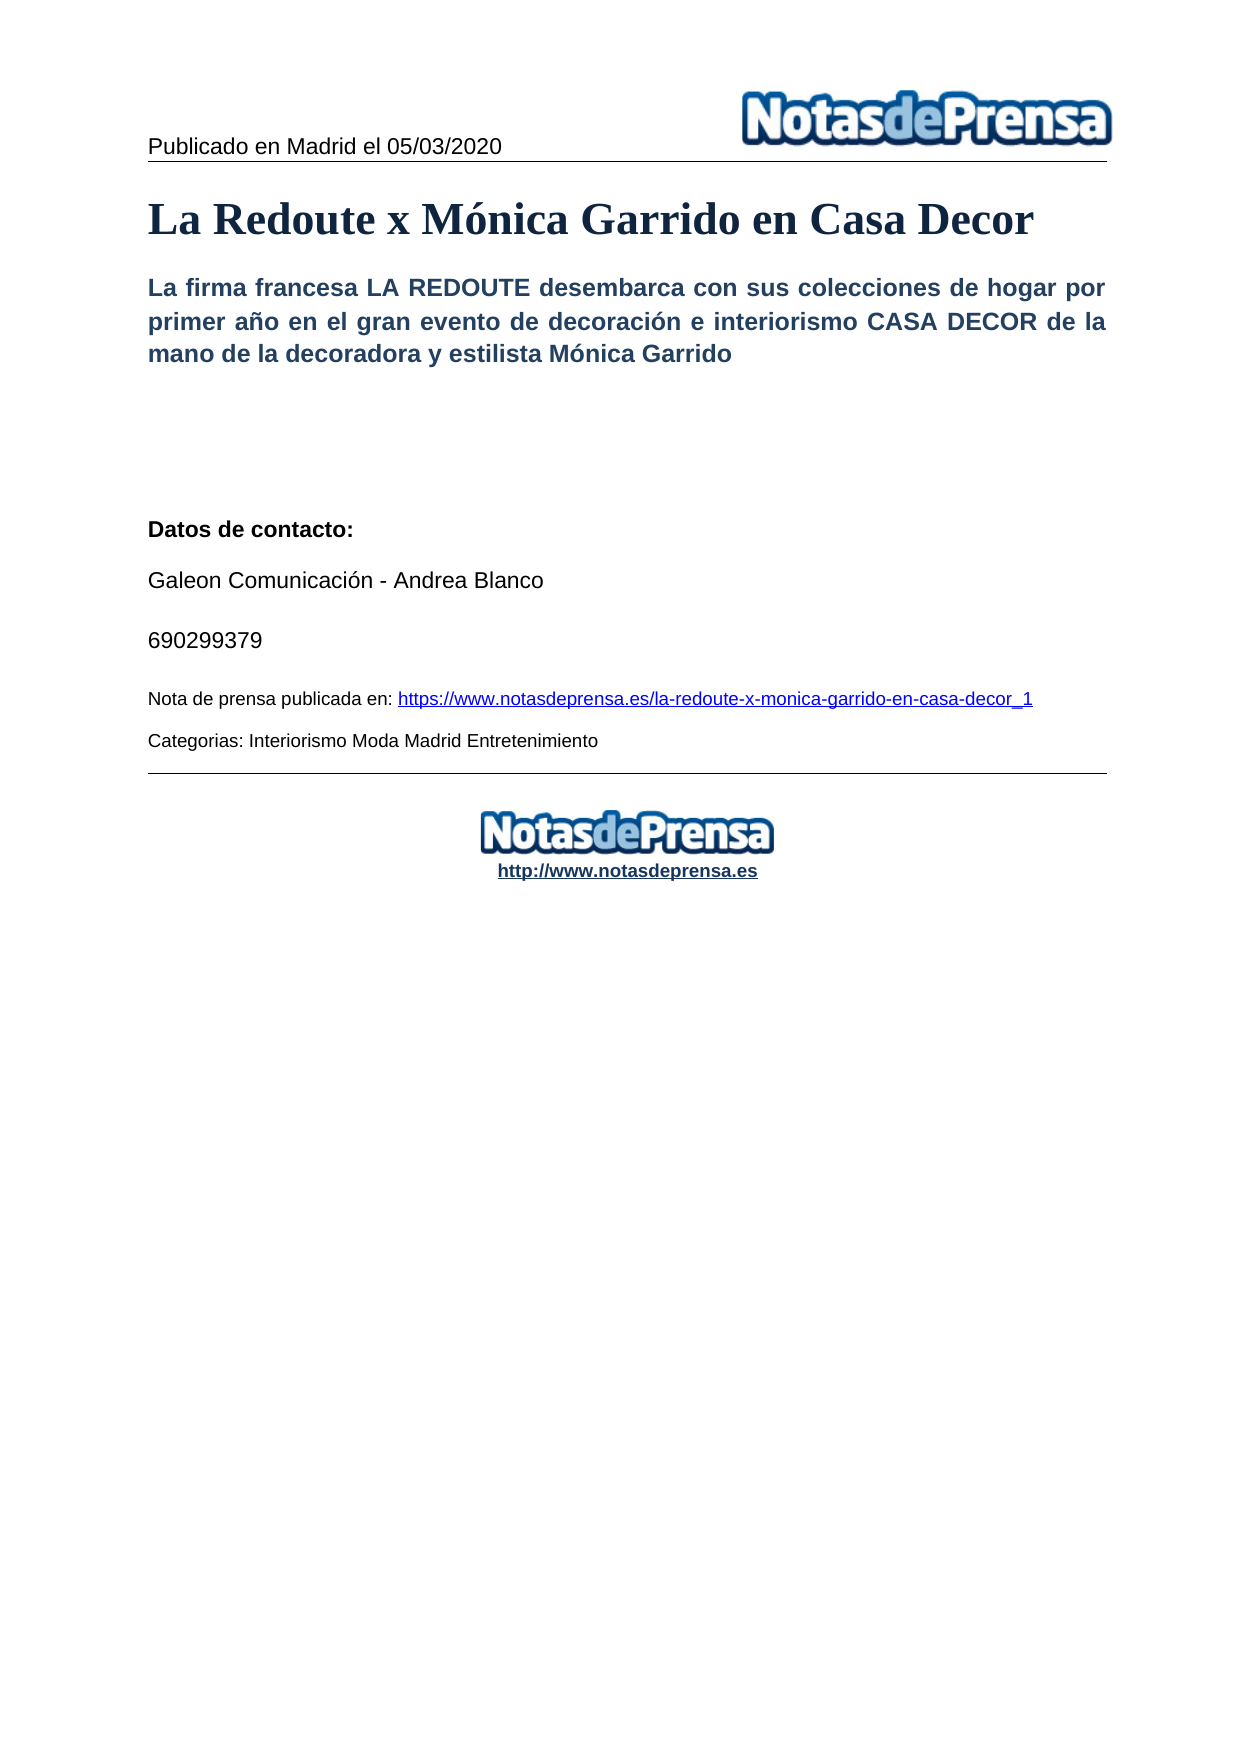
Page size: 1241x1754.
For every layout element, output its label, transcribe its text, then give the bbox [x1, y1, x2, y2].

subtitle La firma francesa LA REDOUTE desembarca con sus colecciones de hogar por primer año en el gran evento de decoración e interiorismo CASA DECOR de la mano de la decoradora y estilista Mónica Garrido [148, 273, 1107, 368]
text http://www.notasdeprensa.es [148, 859, 1107, 881]
text 690299379 [148, 627, 1063, 653]
text Categorias: Interiorismo Moda Madrid Entretenimiento [148, 730, 1107, 752]
text Nota de prensa publicada en: https://www.notasdeprensa.es/la-redoute-x-monica-garrido-en-casa-decor_1 [148, 688, 1107, 709]
picture [480, 810, 775, 856]
text Datos de contacto: [148, 516, 1107, 542]
text Galeon Comunicación - Andrea Blanco [148, 567, 1063, 593]
picture [742, 90, 1113, 148]
subtitle La Redoute x Mónica Garrido en Casa Decor [148, 192, 1107, 244]
text Publicado en Madrid el 05/03/2020 [148, 133, 1107, 161]
